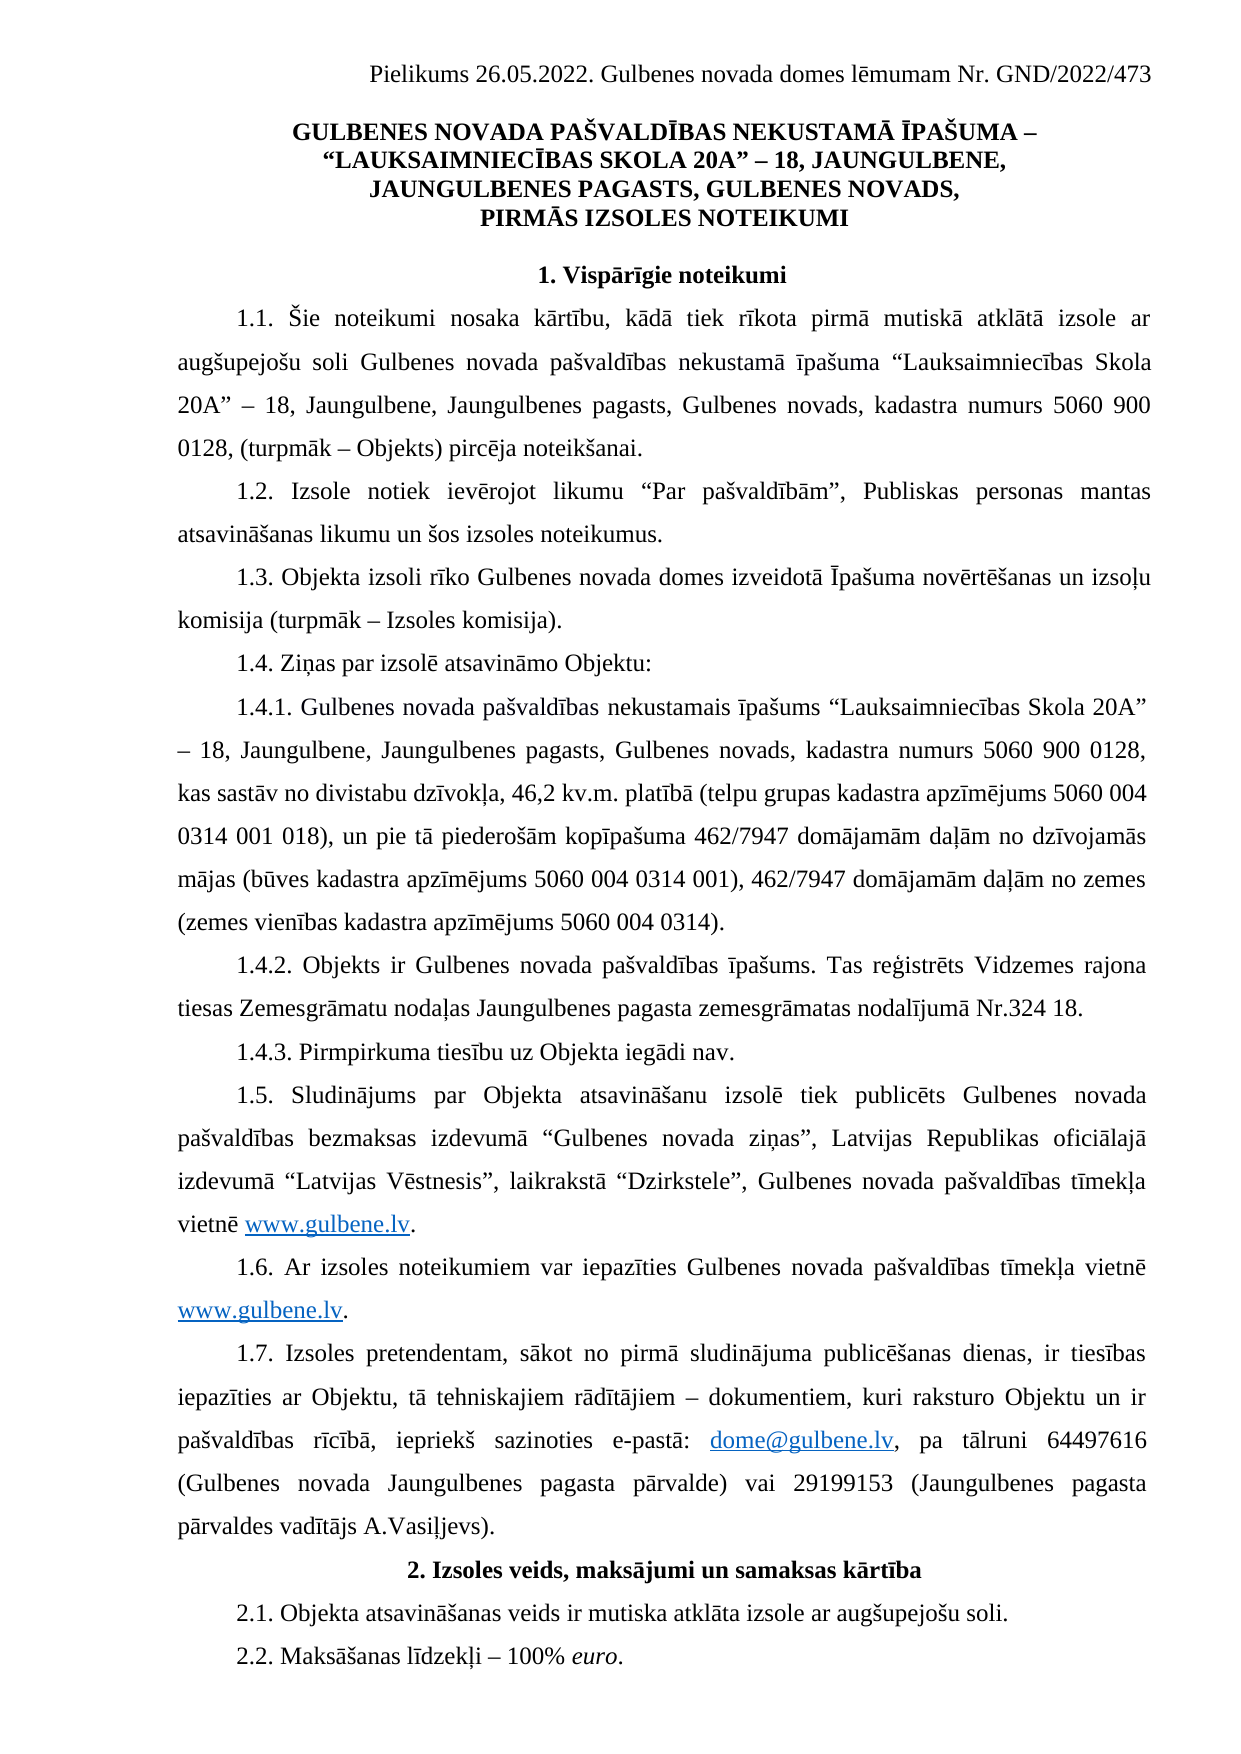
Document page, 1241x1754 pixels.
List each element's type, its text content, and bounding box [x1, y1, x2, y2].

text 1.7. Izsoles pretendentam, sākot no pirmā sludinājuma publicēšanas dienas, ir tiesības iepazīties ar Objektu, tā tehniskajiem rādītājiem – dokumentiem, kuri raksturo Objektu un ir pašvaldības rīcībā, iepriekš sazinoties e-pastā: dome@gulbene.lv, pa tālruni 64497616 (Gulbenes novada Jaungulbenes pagasta pārvalde) vai 29199153 (Jaungulbenes pagasta pārvaldes vadītājs A.Vasiļjevs). [177, 1338, 1147, 1540]
text 1. Vispārīgie noteikumi [177, 260, 1147, 289]
text Gulbenes novada pašvaldības nekustamā īpašuma – [177, 117, 1152, 145]
text 1.1. Šie noteikumi nosaka kārtību, kādā tiek rīkota pirmā mutiskā atklātā izsole ar augšupejošu soli Gulbenes novada pašvaldības nekustamā īpašuma “Lauksaimniecības Skola 20A” – 18, Jaungulbene, Jaungulbenes pagasts, Gulbenes novads, kadastra numurs 5060 900 0128, (turpmāk – Objekts) pircēja noteikšanai. [177, 303, 1152, 462]
text 1.4.2. Objekts ir Gulbenes novada pašvaldības īpašums. Tas reģistrēts Vidzemes rajona tiesas Zemesgrāmatu nodaļas Jaungulbenes pagasta zemesgrāmatas nodalījumā Nr.324 18. [177, 950, 1147, 1022]
text 1.3. Objekta izsoli rīko Gulbenes novada domes izveidotā Īpašuma novērtēšanas un izsoļu komisija (turpmāk – Izsoles komisija). [177, 562, 1152, 634]
text 1.5. Sludinājums par Objekta atsavināšanu izsolē tiek publicēts Gulbenes novada pašvaldības bezmaksas izdevumā “Gulbenes novada ziņas”, Latvijas Republikas oficiālajā izdevumā “Latvijas Vēstnesis”, laikrakstā “Dzirkstele”, Gulbenes novada pašvaldības tīmekļa vietnē www.gulbene.lv. [177, 1080, 1147, 1238]
text 1.4.1. Gulbenes novada pašvaldības nekustamais īpašums “Lauksaimniecības Skola 20A” – 18, Jaungulbene, Jaungulbenes pagasts, Gulbenes novads, kadastra numurs 5060 900 0128, kas sastāv no divistabu dzīvokļa, 46,2 kv.m. platībā (telpu grupas kadastra apzīmējums 5060 004 0314 001 018), un pie tā piederošām kopīpašuma 462/7947 domājamām daļām no dzīvojamās mājas (būves kadastra apzīmējums 5060 004 0314 001), 462/7947 domājamām daļām no zemes (zemes vienības kadastra apzīmējums 5060 004 0314). [177, 692, 1147, 936]
text 1.6. Ar izsoles noteikumiem var iepazīties Gulbenes novada pašvaldības tīmekļa vietnē www.gulbene.lv. [177, 1252, 1147, 1324]
text “Lauksaimniecības Skola 20A” – 18, Jaungulbene, [177, 145, 1152, 174]
text 2.2. Maksāšanas līdzekļi – 100% euro. [177, 1641, 1147, 1670]
text 1.2. Izsole notiek ievērojot likumu “Par pašvaldībām”, Publiskas personas mantas atsavināšanas likumu un šos izsoles noteikumus. [177, 476, 1152, 548]
text 2. Izsoles veids, maksājumi un samaksas kārtība [177, 1555, 1152, 1584]
text Jaungulbenes pagasts, Gulbenes novads, [177, 174, 1152, 203]
text 2.1. Objekta atsavināšanas veids ir mutiska atklāta izsole ar augšupejošu soli. [177, 1598, 1147, 1627]
text PIRMĀS IZSOLES NOTEIKUMI [177, 203, 1152, 232]
text 1.4.3. Pirmpirkuma tiesību uz Objekta iegādi nav. [177, 1037, 1147, 1065]
text 1.4. Ziņas par izsolē atsavināmo Objektu: [177, 648, 1152, 677]
text Pielikums 26.05.2022. Gulbenes novada domes lēmumam Nr. GND/2022/473 [177, 59, 1152, 88]
